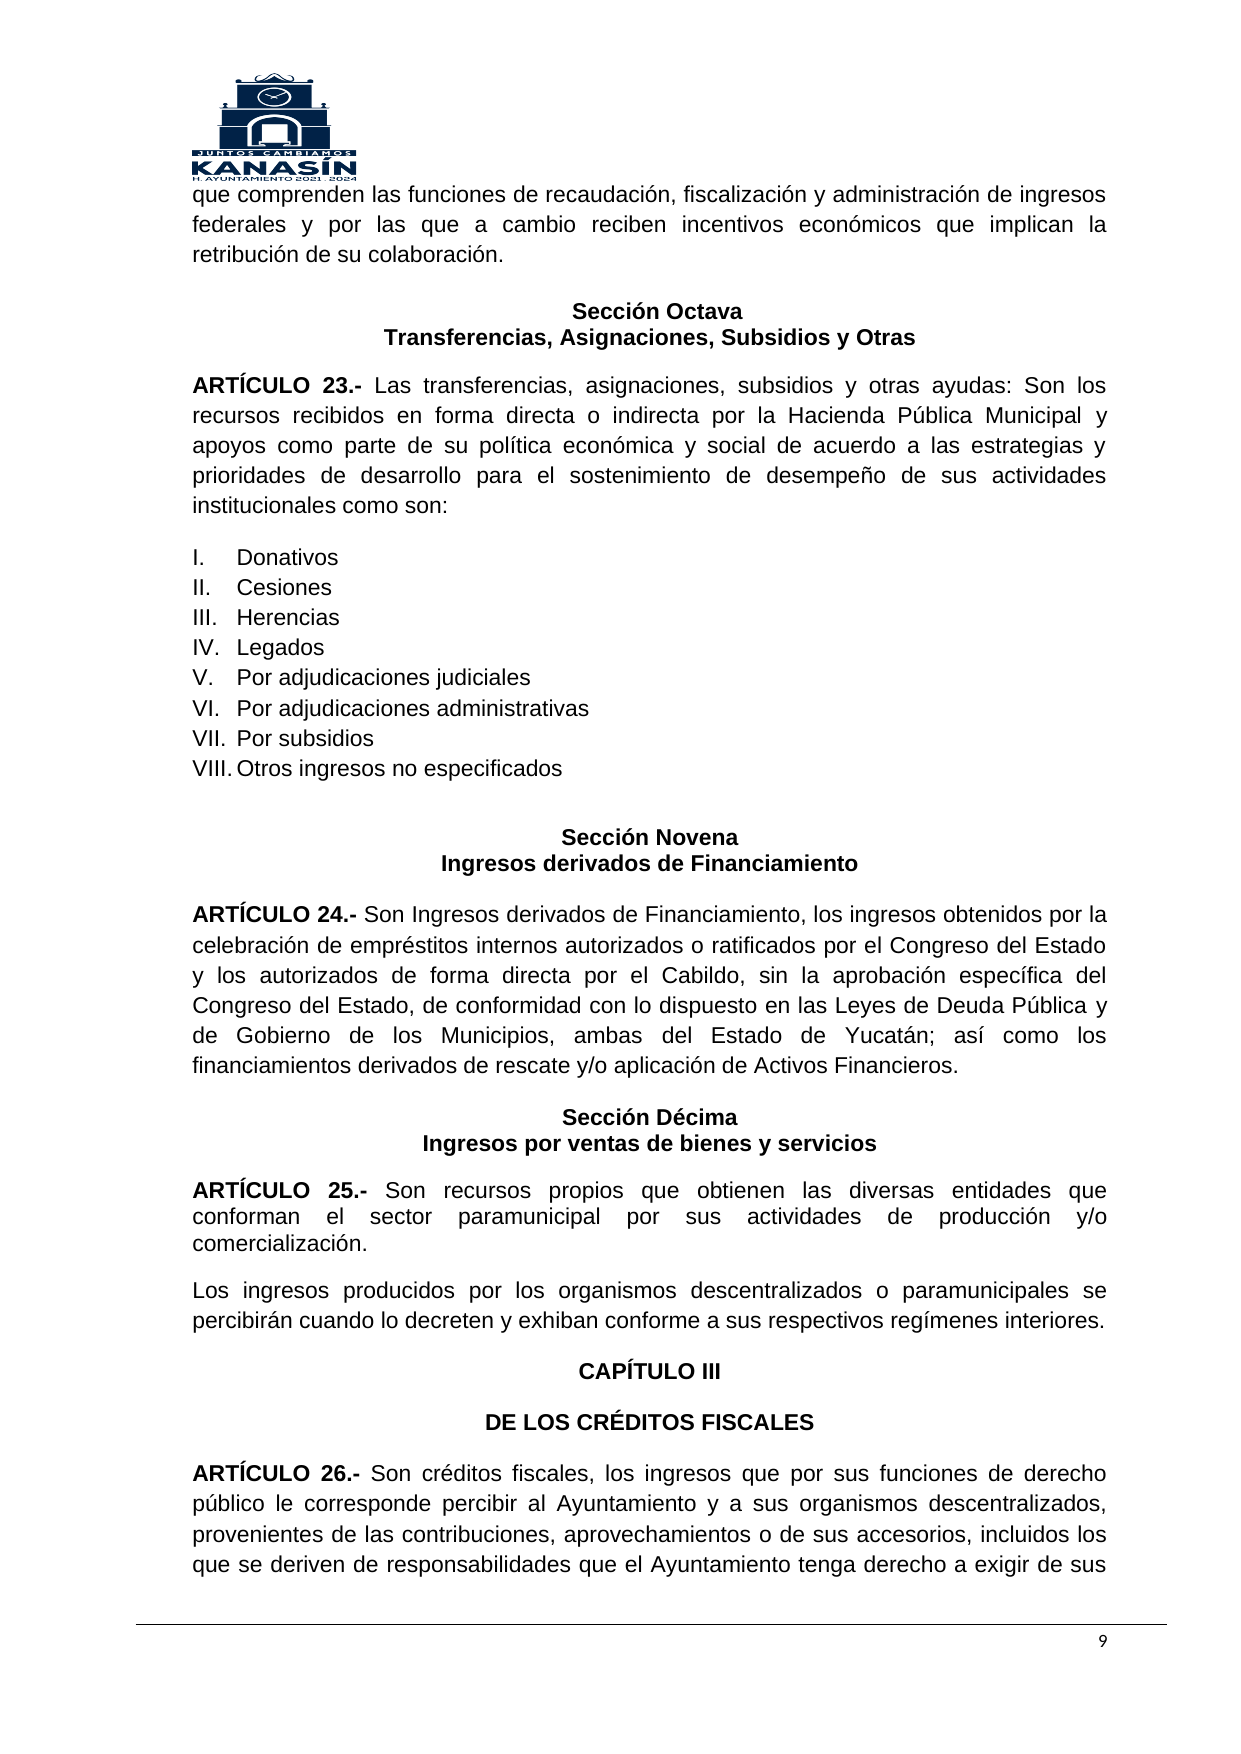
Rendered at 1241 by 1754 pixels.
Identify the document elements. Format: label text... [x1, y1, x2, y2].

text Ingresos derivados de Financiamiento [192, 850, 1107, 877]
text Sección Décima [192, 1103, 1107, 1130]
text VIII. Otros ingresos no especificados [192, 755, 1107, 781]
text CAPÍTULO III [192, 1358, 1107, 1384]
text Transferencias, Asignaciones, Subsidios y Otras [192, 324, 1107, 351]
picture [192, 73, 357, 181]
text V. Por adjudicaciones judiciales [192, 664, 1107, 691]
text Sección Octava [192, 298, 1107, 324]
text VII. Por subsidios [192, 725, 1107, 751]
text Sección Novena [192, 824, 1107, 850]
text DE LOS CRÉDITOS FISCALES [192, 1409, 1107, 1436]
text I. Donativos [192, 543, 1107, 570]
text II. Cesiones [192, 574, 1107, 600]
text Ingresos por ventas de bienes y servicios [192, 1130, 1107, 1156]
text Los ingresos producidos por los organismos descentralizados o paramunicipales se percibirán cuando lo decreten y exhiban conforme a sus respectivos regímenes interiores. [192, 1277, 1107, 1333]
text ARTÍCULO 24.- Son Ingresos derivados de Financiamiento, los ingresos obtenidos por la celebración de empréstitos internos autorizados o ratificados por el Congreso del Estado y los autorizados de forma directa por el Cabildo, sin la aprobación específica del Congreso del Estado, de conformidad con lo dispuesto en las Leyes de Deuda Pública y de Gobierno de los Municipios, ambas del Estado de Yucatán; así como los financiamientos derivados de rescate y/o aplicación de Activos Financieros. [192, 901, 1107, 1079]
text VI. Por adjudicaciones administrativas [192, 694, 1107, 721]
text III. Herencias [192, 604, 1107, 630]
text ARTÍCULO 25.- Son recursos propios que obtienen las diversas entidades que conforman el sector paramunicipal por sus actividades de producción y/o comercialización. [192, 1177, 1107, 1256]
text ARTÍCULO 23.- Las transferencias, asignaciones, subsidios y otras ayudas: Son los recursos recibidos en forma directa o indirecta por la Hacienda Pública Municipal y apoyos como parte de su política económica y social de acuerdo a las estrategias y prioridades de desarrollo para el sostenimiento de desempeño de sus actividades institucionales como son: [192, 372, 1107, 519]
text IV. Legados [192, 634, 1107, 660]
